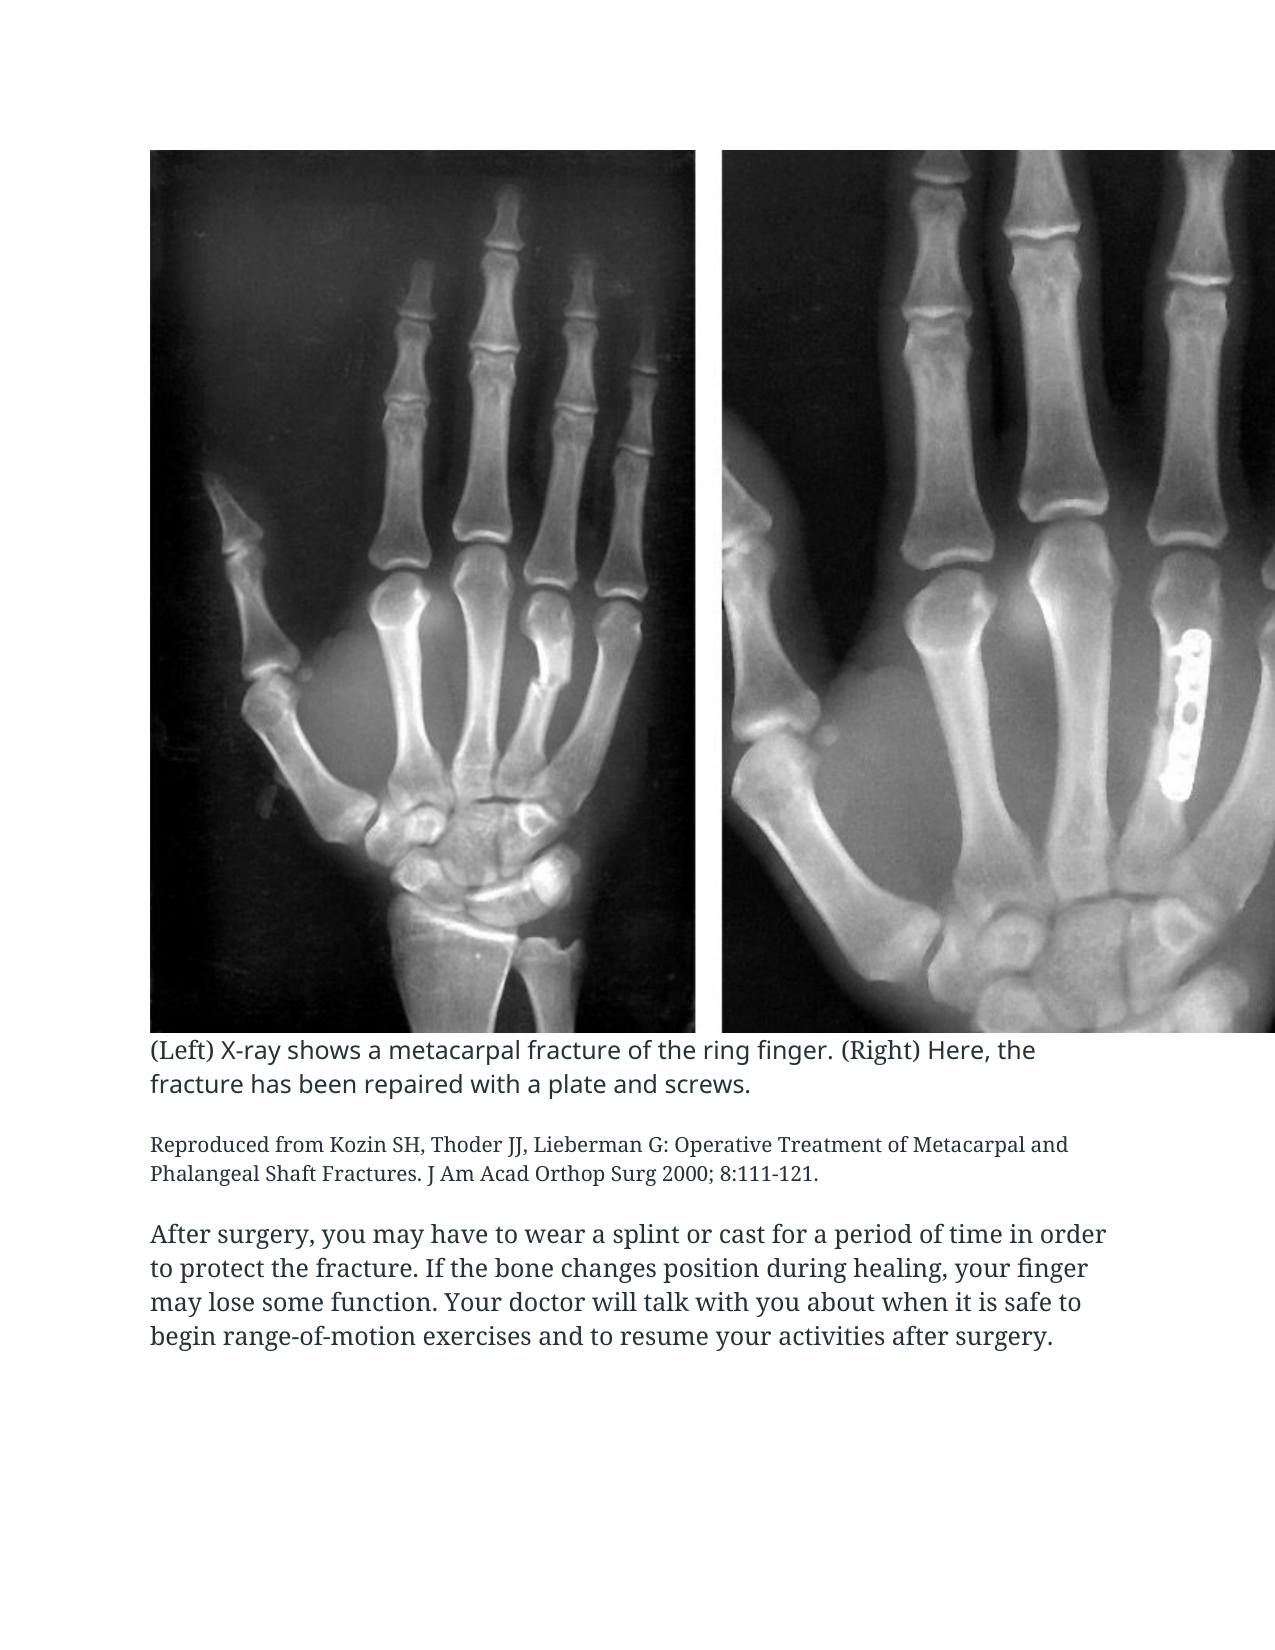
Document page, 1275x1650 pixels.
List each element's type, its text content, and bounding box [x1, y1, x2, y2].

text (Left) X-ray shows a metacarpal fracture of the ring finger. (Right) Here, the fracture has been repaired with a plate and screws. [150, 1033, 1125, 1101]
text After surgery, you may have to wear a splint or cast for a period of time in order to protect the fracture. If the bone changes position during healing, your finger may lose some function. Your doctor will talk with you about when it is safe to begin range-of-motion exercises and to resume your activities after surgery. [150, 1216, 1125, 1352]
picture [150, 150, 1275, 1033]
text Reproduced from Kozin SH, Thoder JJ, Lieberman G: Operative Treatment of Metacarpal and Phalangeal Shaft Fractures. J Am Acad Orthop Surg 2000; 8:111-121. [150, 1130, 1125, 1187]
